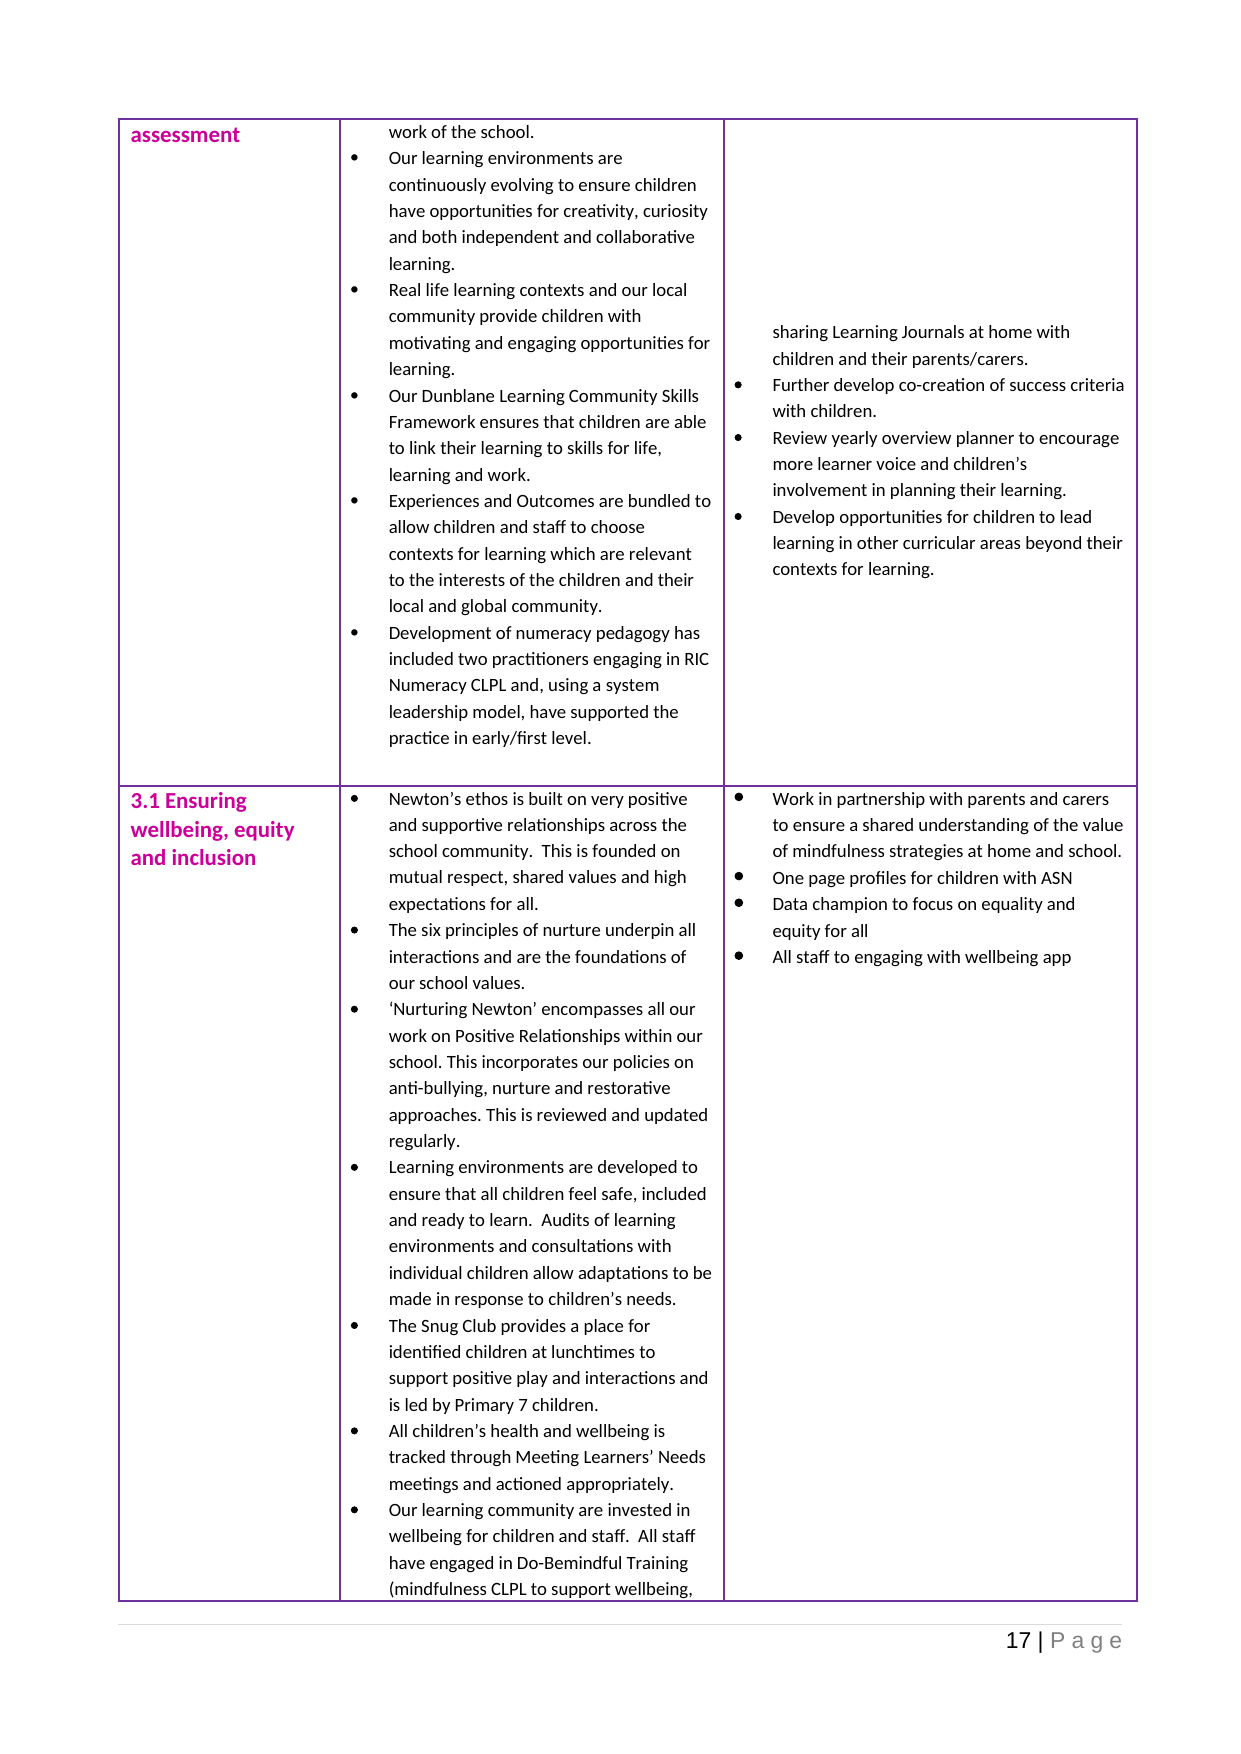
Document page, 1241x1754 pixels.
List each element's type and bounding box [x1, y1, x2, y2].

table_cell [120, 120, 339, 784]
table_cell [341, 120, 723, 784]
table_cell [120, 787, 339, 1600]
table_cell [341, 787, 723, 1600]
table_cell [725, 120, 1136, 784]
table_cell [725, 787, 1136, 1600]
